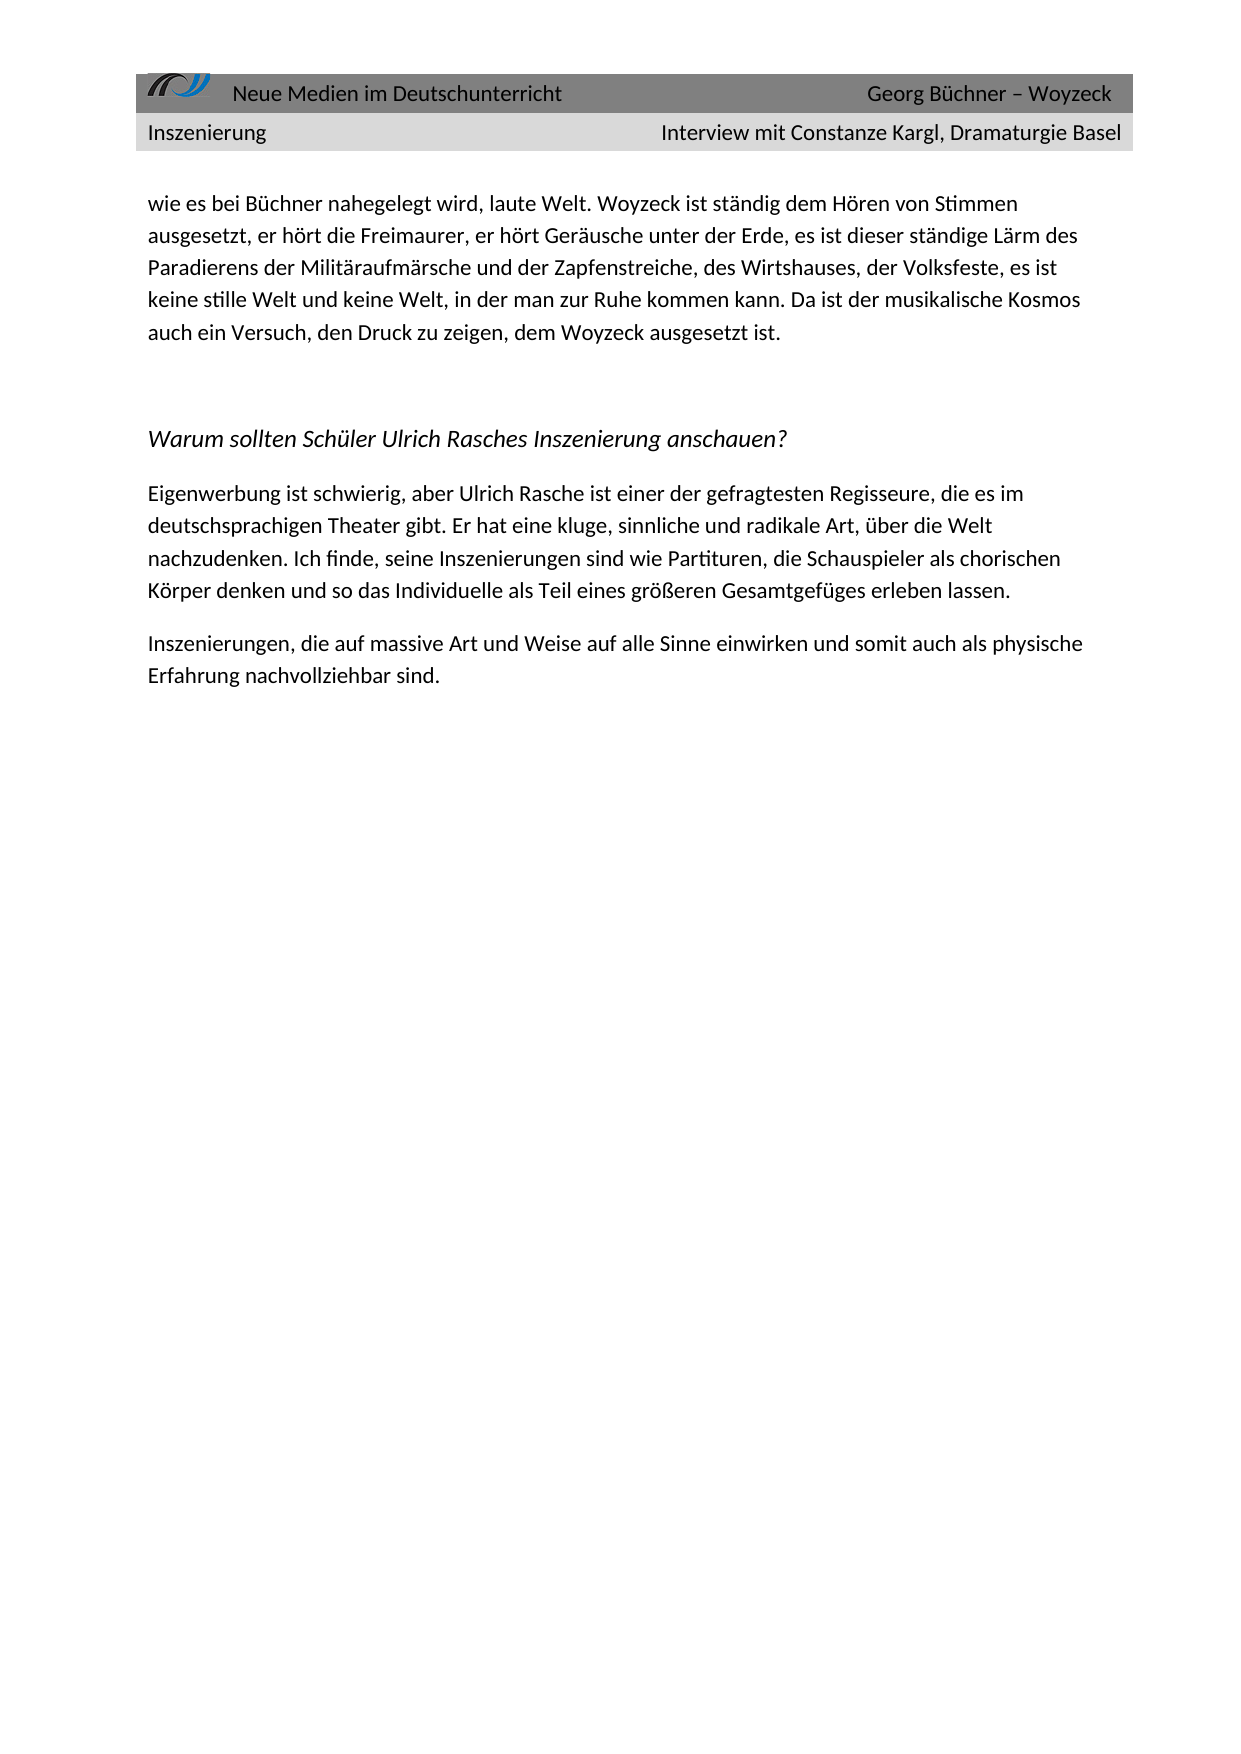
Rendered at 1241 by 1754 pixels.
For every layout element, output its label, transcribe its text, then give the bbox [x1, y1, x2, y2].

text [148, 189, 1093, 346]
text Inszenierungen, die auf massive Art und Weise auf alle Sinne einwirken und somit auch als physische Erfahrung nachvollziehbar sind. [148, 629, 1093, 689]
text Warum sollten Schüler Ulrich Rasches Inszenierung anschauen? [148, 424, 1093, 454]
text Eigenwerbung ist schwierig, aber Ulrich Rasche ist einer der gefragtesten Regisseure, die es im deutschsprachigen Theater gibt. Er hat eine kluge, sinnliche und radikale Art, über die Welt nachzudenken. Ich finde, seine Inszenierungen sind wie Partituren, die Schauspieler als chorischen Körper denken und so das Individuelle als Teil eines größeren Gesamtgefüges erleben lassen. [148, 479, 1093, 604]
picture [147, 73, 211, 97]
